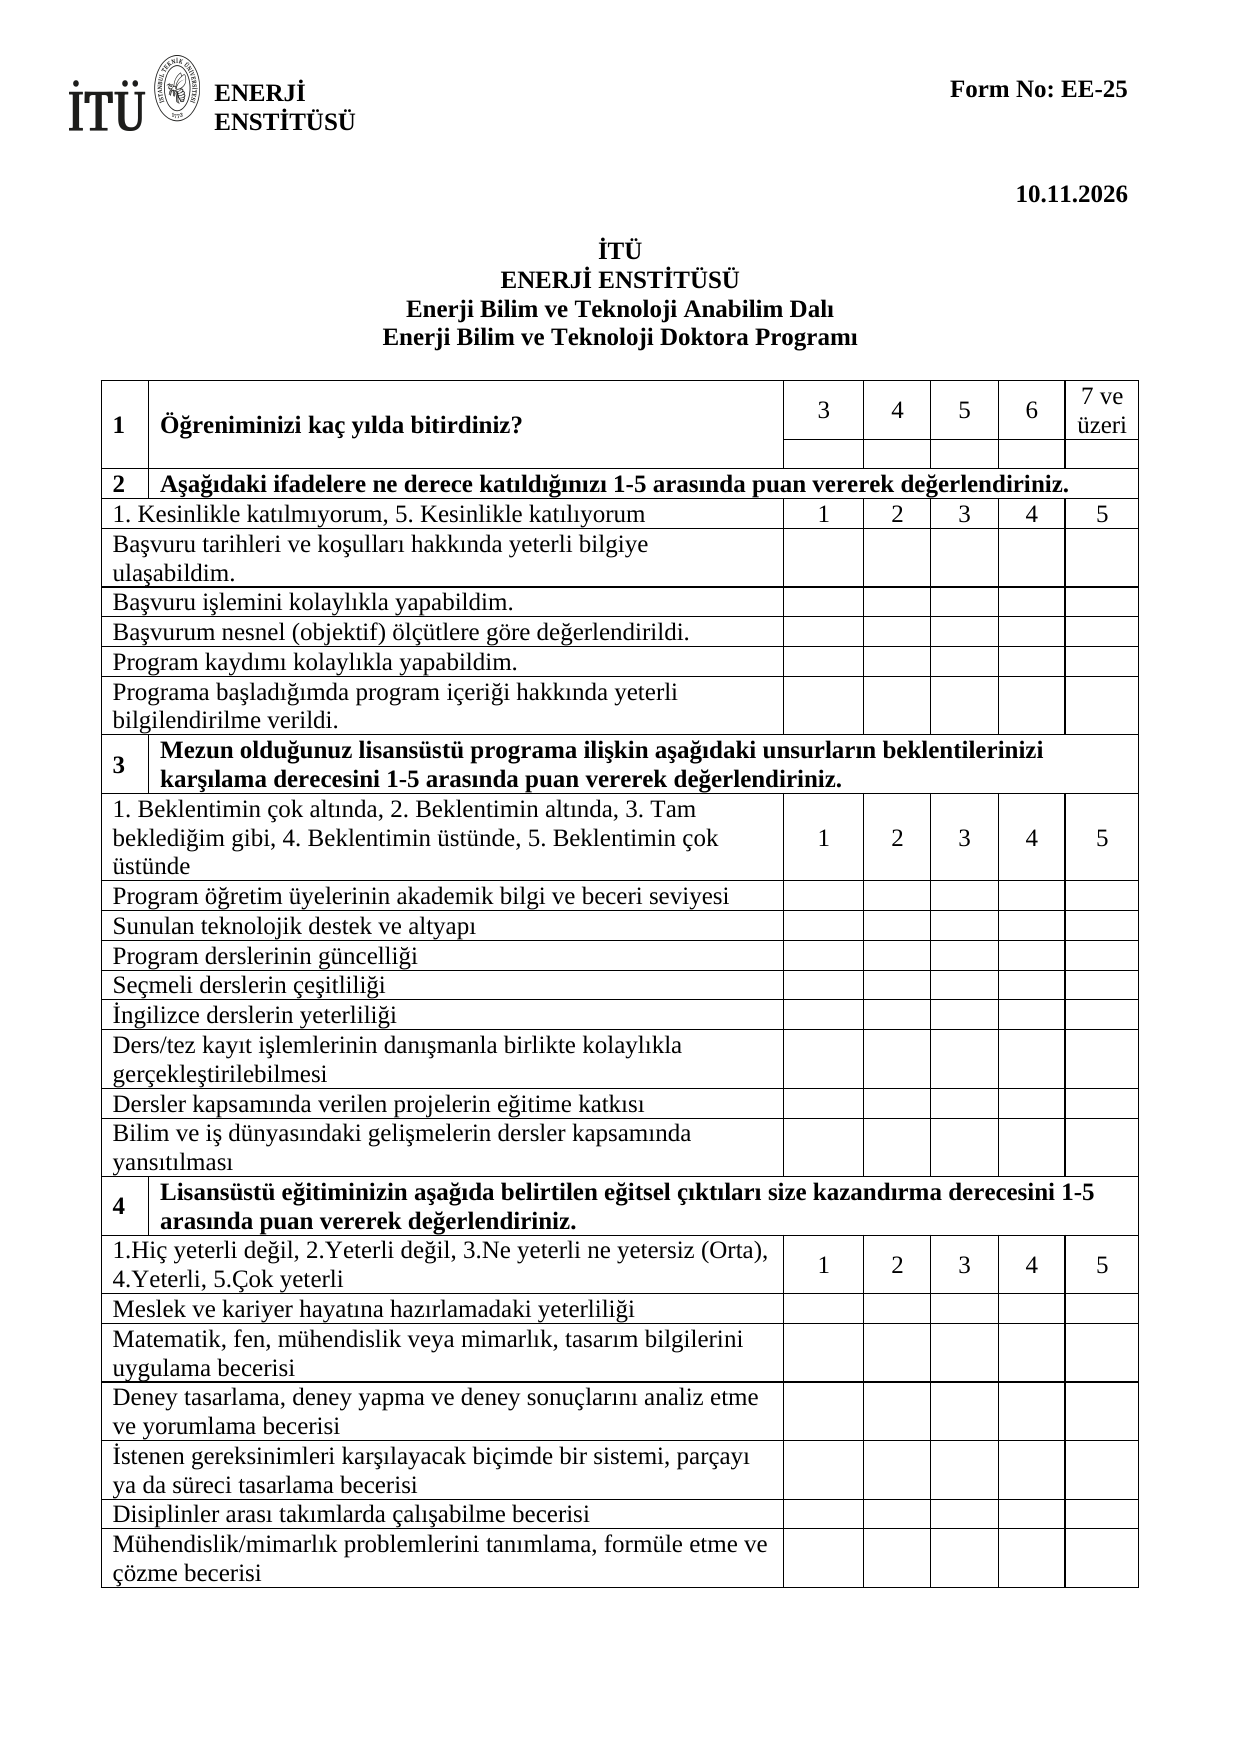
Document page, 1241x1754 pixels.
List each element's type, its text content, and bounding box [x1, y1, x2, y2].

table_cell [1066, 911, 1138, 940]
table_cell Program derslerinin güncelliği [102, 941, 783, 969]
table_cell 2 [864, 499, 930, 528]
table_cell [1066, 588, 1138, 616]
table_header Öğreniminizi kaç yılda bitirdiniz? [149, 381, 783, 468]
table_cell [864, 1030, 930, 1088]
table_cell 3 [931, 1236, 998, 1293]
table_cell [999, 1119, 1064, 1176]
table_cell [1066, 941, 1138, 969]
table_cell [784, 440, 863, 468]
table_cell [784, 1529, 863, 1587]
table_cell Programa başladığımda program içeriği hakkında yeterli bilgilendirilme verildi. [102, 677, 783, 734]
table_cell 5 [1066, 794, 1138, 880]
table_cell [1066, 881, 1138, 910]
table_cell Deney tasarlama, deney yapma ve deney sonuçlarını analiz etme ve yorumlama becerisi [102, 1383, 783, 1440]
table_cell [999, 911, 1064, 940]
table_cell [999, 588, 1064, 616]
table_cell [999, 1294, 1064, 1323]
table_cell Sunulan teknolojik destek ve altyapı [102, 911, 783, 940]
table_cell 1.Hiç yeterli değil, 2.Yeterli değil, 3.Ne yeterli ne yetersiz (Orta), 4.Yeterli, 5.Çok yeterli [102, 1236, 783, 1293]
table_cell Başvuru tarihleri ve koşulları hakkında yeterli bilgiye ulaşabildim. [102, 529, 783, 586]
table_cell [864, 440, 930, 468]
table_cell [1066, 1529, 1138, 1587]
table_cell [931, 911, 998, 940]
table_cell [1066, 1000, 1138, 1029]
table_cell 3 [931, 499, 998, 528]
table_cell 3 [102, 735, 148, 793]
text Enerji Bilim ve Teknoloji Anabilim Dalı [112, 294, 1128, 322]
table_cell [784, 529, 863, 586]
table_cell [784, 588, 863, 616]
table_header 1 [102, 381, 148, 468]
table_cell [931, 1119, 998, 1176]
table_cell 5 [1066, 1236, 1138, 1293]
table_cell [931, 1441, 998, 1498]
table_cell [784, 941, 863, 969]
table_cell Aşağıdaki ifadelere ne derece katıldığınızı 1-5 arasında puan vererek değerlendiriniz. [149, 469, 1138, 498]
table_cell [784, 1030, 863, 1088]
table_cell [1066, 1383, 1138, 1440]
table_cell [864, 1089, 930, 1117]
table_cell [864, 529, 930, 586]
text ENERJİ ENSTİTÜSÜ [112, 265, 1128, 294]
table_header 6 [999, 381, 1064, 438]
table_cell 2 [102, 469, 148, 498]
table_cell [999, 1324, 1064, 1381]
table_cell 1. Kesinlikle katılmıyorum, 5. Kesinlikle katılıyorum [102, 499, 783, 528]
table_cell [864, 1441, 930, 1498]
table_cell [1066, 677, 1138, 734]
table_cell [999, 1441, 1064, 1498]
table_cell [864, 588, 930, 616]
table_cell [784, 1383, 863, 1440]
table_cell [784, 1294, 863, 1323]
table_cell [1066, 529, 1138, 586]
table_cell [1066, 1030, 1138, 1088]
table_cell Bilim ve iş dünyasındaki gelişmelerin dersler kapsamında yansıtılması [102, 1119, 783, 1176]
table_header 7 ve üzeri [1066, 381, 1138, 438]
table_cell [784, 881, 863, 910]
table_cell [784, 1089, 863, 1117]
table_cell [1066, 1441, 1138, 1498]
table_cell [784, 1441, 863, 1498]
table_cell Başvurum nesnel (objektif) ölçütlere göre değerlendirildi. [102, 617, 783, 646]
table_cell Mezun olduğunuz lisansüstü programa ilişkin aşağıdaki unsurların beklentilerinizi karşılama derecesini 1-5 arasında puan vererek değerlendiriniz. [149, 735, 1138, 793]
table_cell [931, 1294, 998, 1323]
table_cell [931, 1324, 998, 1381]
table_cell [864, 1383, 930, 1440]
table_cell [1066, 647, 1138, 676]
table_cell Lisansüstü eğitiminizin aşağıda belirtilen eğitsel çıktıları size kazandırma derecesini 1-5 arasında puan vererek değerlendiriniz. [149, 1177, 1138, 1234]
table_cell [931, 1529, 998, 1587]
text 02.09.2019 [112, 179, 1128, 207]
table_cell 3 [931, 794, 998, 880]
table_cell Ders/tez kayıt işlemlerinin danışmanla birlikte kolaylıkla gerçekleştirilebilmesi [102, 1030, 783, 1088]
table_cell Program öğretim üyelerinin akademik bilgi ve beceri seviyesi [102, 881, 783, 910]
table_cell 4 [999, 794, 1064, 880]
table_cell Meslek ve kariyer hayatına hazırlamadaki yeterliliği [102, 1294, 783, 1323]
table_cell [1066, 1324, 1138, 1381]
table_cell [784, 677, 863, 734]
table_cell 4 [102, 1177, 148, 1234]
table_cell [999, 617, 1064, 646]
table_cell [931, 971, 998, 999]
table_cell [931, 617, 998, 646]
table_cell [931, 588, 998, 616]
table_cell [999, 1500, 1064, 1528]
table_cell [1066, 971, 1138, 999]
table_cell [864, 1529, 930, 1587]
table_cell [999, 1383, 1064, 1440]
table_cell 2 [864, 1236, 930, 1293]
table_cell İstenen gereksinimleri karşılayacak biçimde bir sistemi, parçayı ya da süreci tasarlama becerisi [102, 1441, 783, 1498]
table_cell [1066, 440, 1138, 468]
table_cell [1066, 617, 1138, 646]
table_cell Başvuru işlemini kolaylıkla yapabildim. [102, 588, 783, 616]
table_cell Matematik, fen, mühendislik veya mimarlık, tasarım bilgilerini uygulama becerisi [102, 1324, 783, 1381]
table_cell [999, 1030, 1064, 1088]
table_cell 4 [999, 1236, 1064, 1293]
table_cell [931, 1000, 998, 1029]
table_cell [864, 1119, 930, 1176]
table_cell [784, 617, 863, 646]
table_cell 2 [864, 794, 930, 880]
table_cell [931, 1089, 998, 1117]
table_cell [784, 1119, 863, 1176]
table_cell İngilizce derslerin yeterliliği [102, 1000, 783, 1029]
table_cell [784, 971, 863, 999]
table_cell [864, 1324, 930, 1381]
text Enerji Bilim ve Teknoloji Doktora Programı [112, 322, 1128, 351]
table_cell [1066, 1294, 1138, 1323]
table_cell [999, 941, 1064, 969]
table_cell Mühendislik/mimarlık problemlerini tanımlama, formüle etme ve çözme becerisi [102, 1529, 783, 1587]
table_cell [784, 1324, 863, 1381]
table_cell [999, 677, 1064, 734]
table_cell [864, 647, 930, 676]
table_cell [864, 677, 930, 734]
table_cell [931, 941, 998, 969]
table_cell [864, 1500, 930, 1528]
table_cell [1066, 1119, 1138, 1176]
table_cell Dersler kapsamında verilen projelerin eğitime katkısı [102, 1089, 783, 1117]
table_cell [1066, 1089, 1138, 1117]
table_cell [999, 529, 1064, 586]
table_header 4 [864, 381, 930, 438]
table_cell [999, 440, 1064, 468]
table_cell [864, 941, 930, 969]
table_cell 1 [784, 499, 863, 528]
table_cell [784, 1000, 863, 1029]
table_cell [864, 881, 930, 910]
table_cell [864, 1294, 930, 1323]
table_cell [931, 677, 998, 734]
table_cell [1066, 1500, 1138, 1528]
table_cell [784, 911, 863, 940]
table_cell 1 [784, 794, 863, 880]
table_cell [864, 971, 930, 999]
table_cell 1. Beklentimin çok altında, 2. Beklentimin altında, 3. Tam beklediğim gibi, 4. Beklentimin üstünde, 5. Beklentimin çok üstünde [102, 794, 783, 880]
table_cell 1 [784, 1236, 863, 1293]
table_cell [784, 647, 863, 676]
table_header 3 [784, 381, 863, 438]
table_cell [999, 1000, 1064, 1029]
table_cell 5 [1066, 499, 1138, 528]
table_cell [864, 911, 930, 940]
table_cell [999, 1089, 1064, 1117]
table_header 5 [931, 381, 998, 438]
table_cell [931, 1383, 998, 1440]
table_cell 4 [999, 499, 1064, 528]
table_cell Disiplinler arası takımlarda çalışabilme becerisi [102, 1500, 783, 1528]
table_cell [931, 529, 998, 586]
table_cell [999, 881, 1064, 910]
table_cell [931, 1030, 998, 1088]
table_cell [864, 1000, 930, 1029]
table_cell [931, 440, 998, 468]
table_cell [999, 1529, 1064, 1587]
table_cell [864, 617, 930, 646]
table_cell [999, 971, 1064, 999]
table_cell Seçmeli derslerin çeşitliliği [102, 971, 783, 999]
table_cell [931, 647, 998, 676]
table_cell [931, 1500, 998, 1528]
picture [69, 55, 200, 131]
table_cell [999, 647, 1064, 676]
table_cell Program kaydımı kolaylıkla yapabildim. [102, 647, 783, 676]
table_cell [784, 1500, 863, 1528]
table_cell [931, 881, 998, 910]
text İTÜ [112, 236, 1128, 265]
